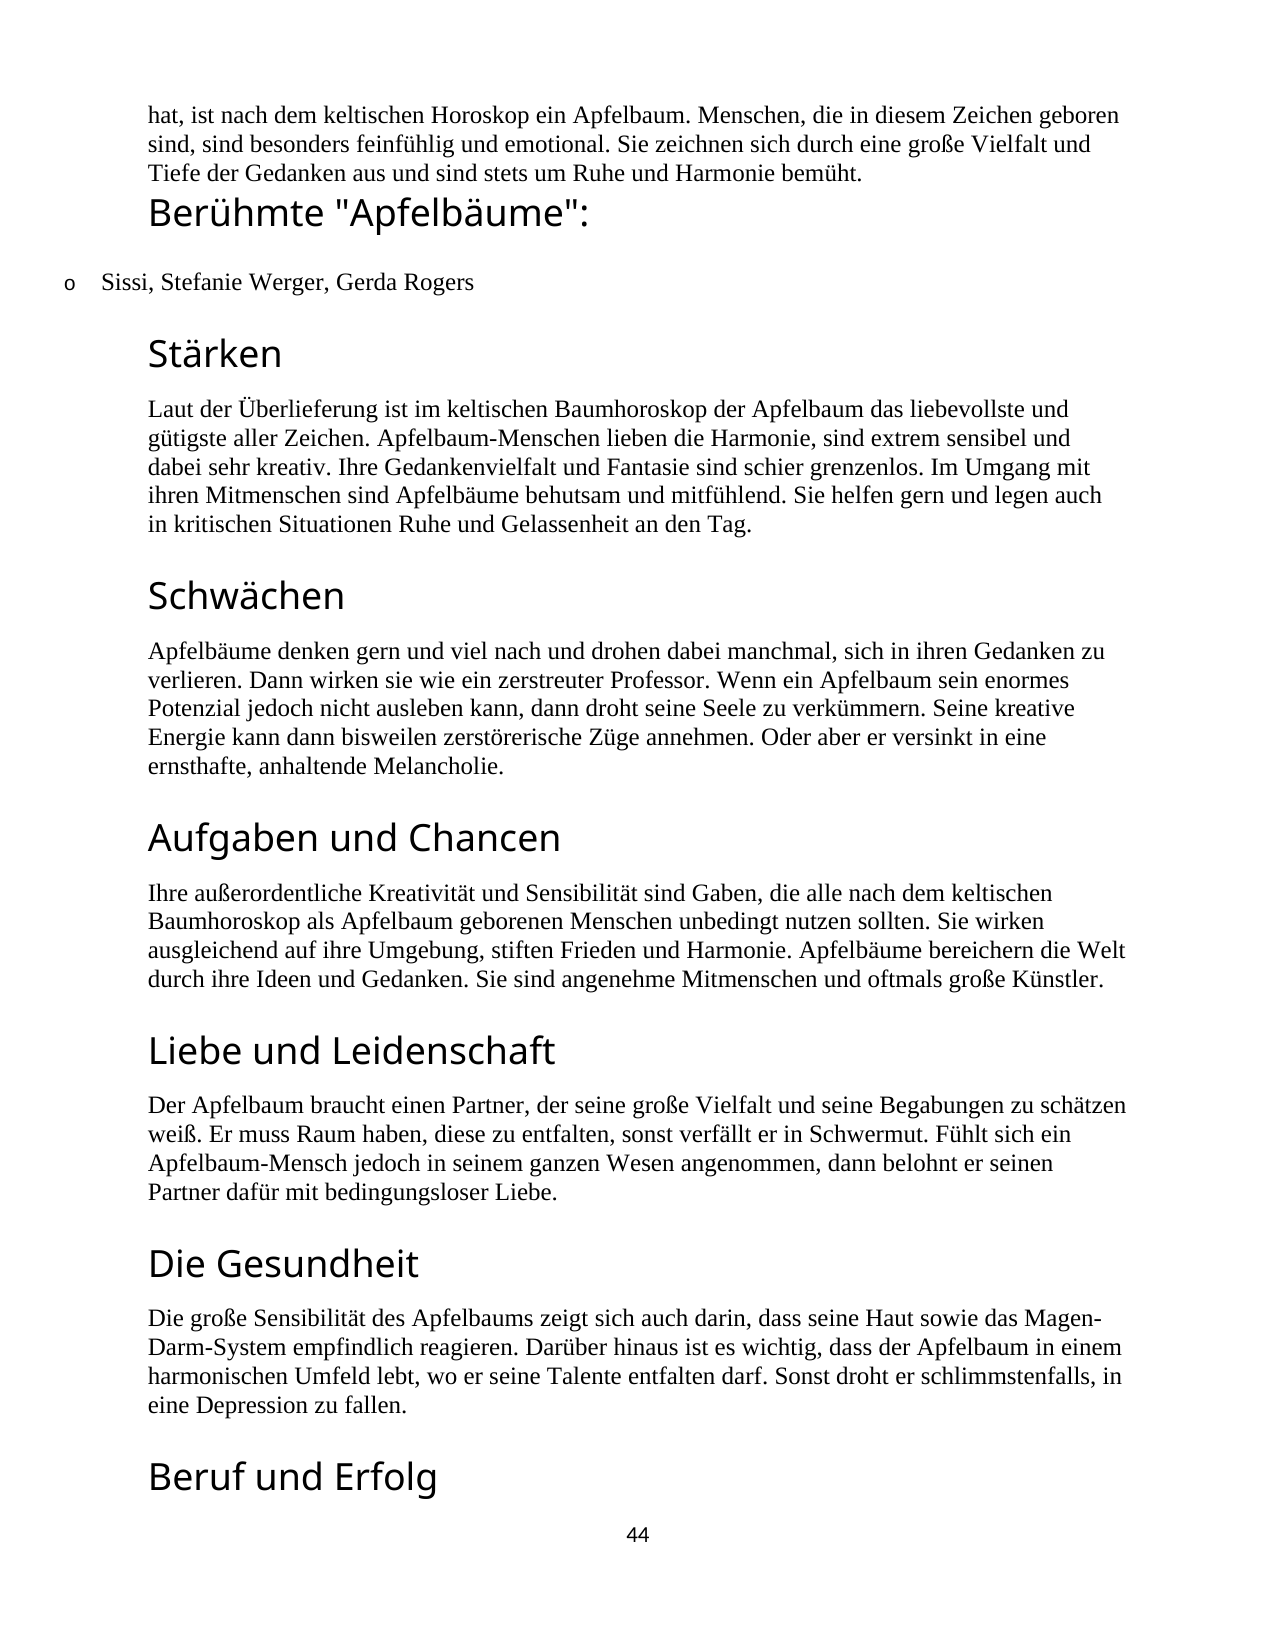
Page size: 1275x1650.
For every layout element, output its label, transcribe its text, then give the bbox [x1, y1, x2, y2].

text Der Apfelbaum braucht einen Partner, der seine große Vielfalt und seine Begabungen zu schätzen weiß. Er muss Raum haben, diese zu entfalten, sonst verfällt er in Schwermut. Fühlt sich ein Apfelbaum-Mensch jedoch in seinem ganzen Wesen angenommen, dann belohnt er seinen Partner dafür mit bedingungsloser Liebe. [148, 1091, 1127, 1206]
text hat, ist nach dem keltischen Horoskop ein Apfelbaum. Menschen, die in diesem Zeichen geboren sind, sind besonders feinfühlig und emotional. Sie zeichnen sich durch eine große Vielfalt und Tiefe der Gedanken aus und sind stets um Ruhe und Harmonie bemüht. [148, 100, 1127, 187]
text Ihre außerordentliche Kreativität und Sensibilität sind Gaben, die alle nach dem keltischen Baumhoroskop als Apfelbaum geborenen Menschen unbedingt nutzen sollten. Sie wirken ausgleichend auf ihre Umgebung, stiften Frieden und Harmonie. Apfelbäume bereichern die Welt durch ihre Ideen und Gedanken. Sie sind angenehme Mitmenschen und oftmals große Künstler. [148, 878, 1127, 993]
text Stärken [148, 328, 1127, 379]
text Die große Sensibilität des Apfelbaums zeigt sich auch darin, dass seine Haut sowie das Magen-Darm-System empfindlich reagieren. Darüber hinaus ist es wichtig, dass der Apfelbaum in einem harmonischen Umfeld lebt, wo er seine Talente entfalten darf. Sonst droht er schlimmstenfalls, in eine Depression zu fallen. [148, 1303, 1127, 1418]
text Laut der Überlieferung ist im keltischen Baumhoroskop der Apfelbaum das liebevollste und gütigste aller Zeichen. Apfelbaum-Menschen lieben die Harmonie, sind extrem sensibel und dabei sehr kreativ. Ihre Gedankenvielfalt und Fantasie sind schier grenzenlos. Im Umgang mit ihren Mitmenschen sind Apfelbäume behutsam und mitfühlend. Sie helfen gern und legen auch in kritischen Situationen Ruhe und Gelassenheit an den Tag. [148, 394, 1127, 538]
text Apfelbäume denken gern und viel nach und drohen dabei manchmal, sich in ihren Gedanken zu verlieren. Dann wirken sie wie ein zerstreuter Professor. Wenn ein Apfelbaum sein enormes Potenzial jedoch nicht ausleben kann, dann droht seine Seele zu verkümmern. Seine kreative Energie kann dann bisweilen zerstörerische Züge annehmen. Oder aber er versinkt in eine ernsthafte, anhaltende Melancholie. [148, 636, 1127, 780]
list Sissi, Stefanie Werger, Gerda Rogers [63, 267, 1127, 296]
text Berühmte "Apfelbäume": [148, 187, 1127, 238]
text Aufgaben und Chancen [148, 811, 1127, 862]
text Die Gesundheit [148, 1237, 1127, 1288]
text Schwächen [148, 569, 1127, 620]
text Liebe und Leidenschaft [148, 1024, 1127, 1075]
text Beruf und Erfolg [148, 1450, 1127, 1501]
